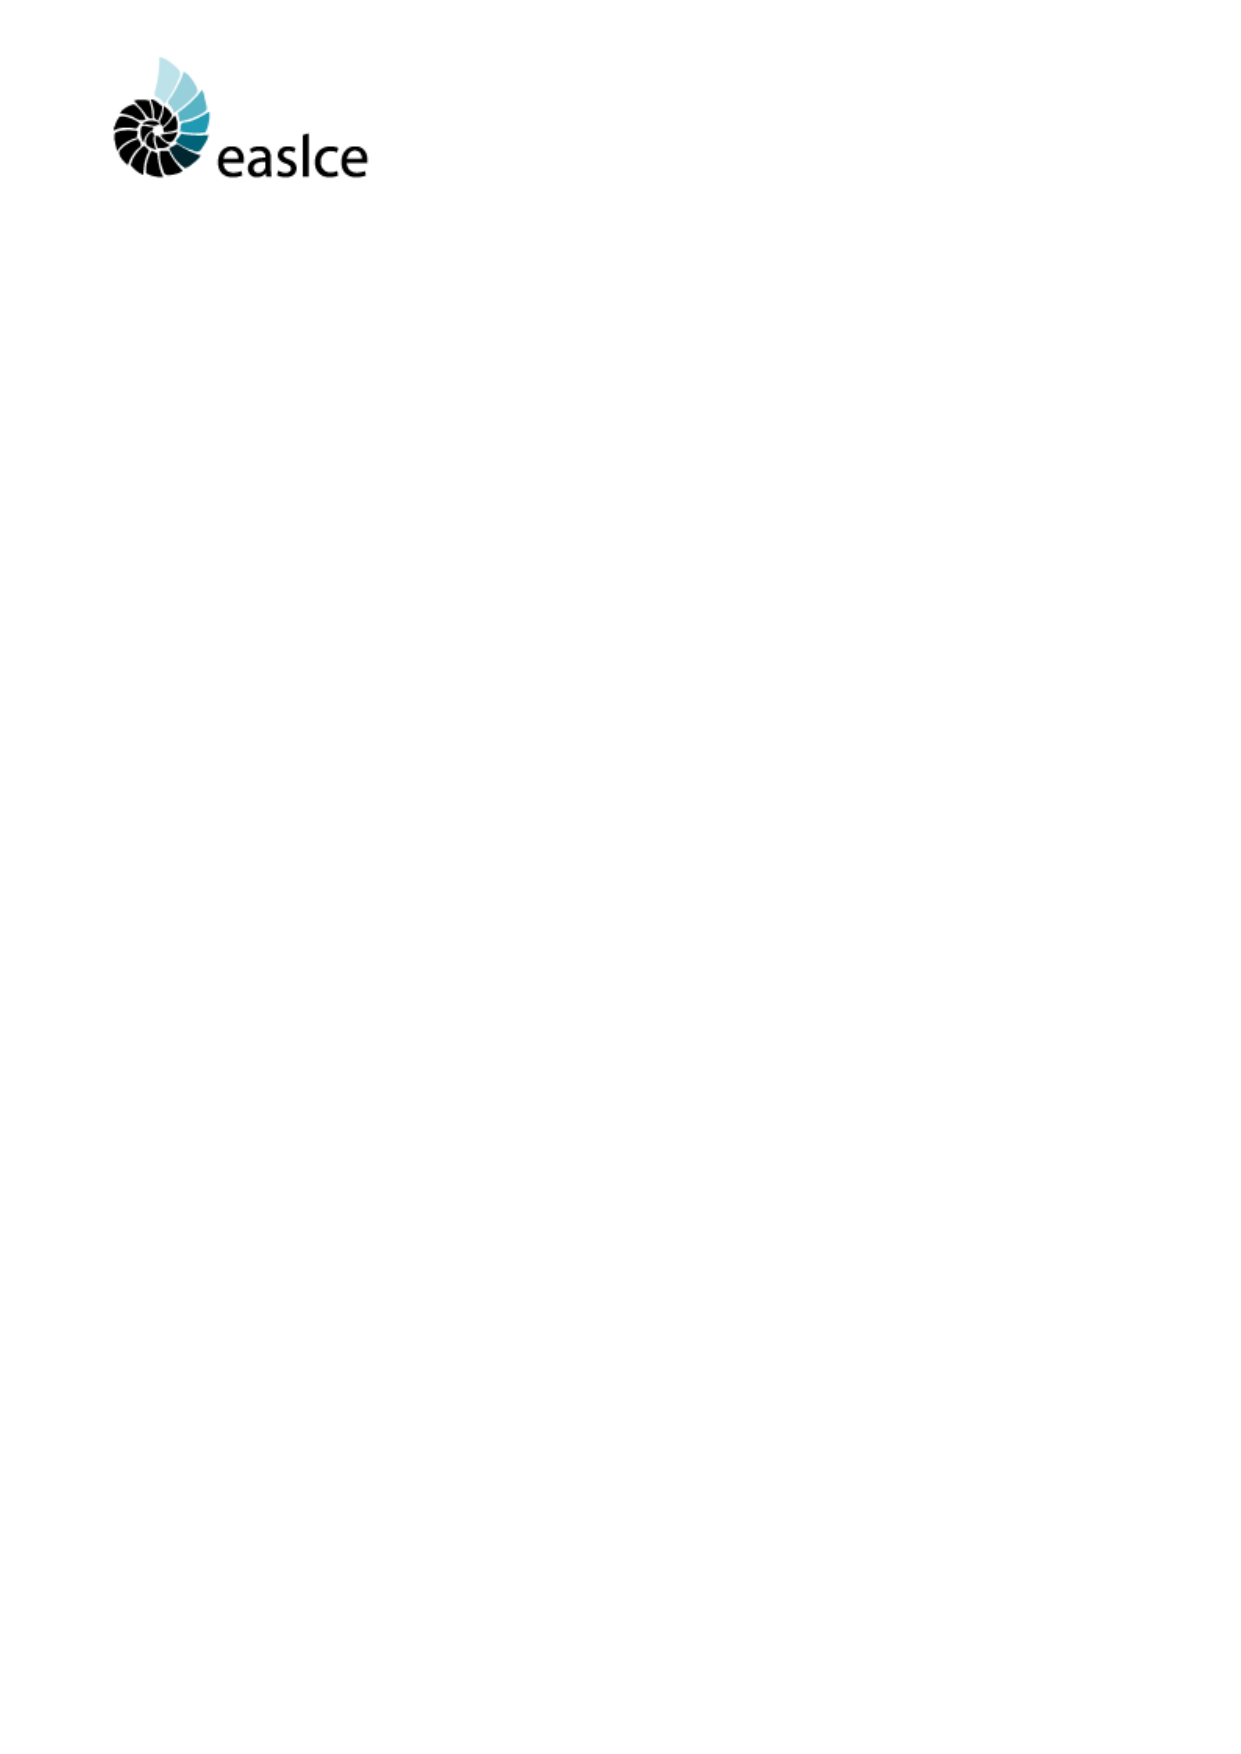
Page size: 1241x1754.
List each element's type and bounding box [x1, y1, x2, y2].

picture [78, 23, 411, 233]
